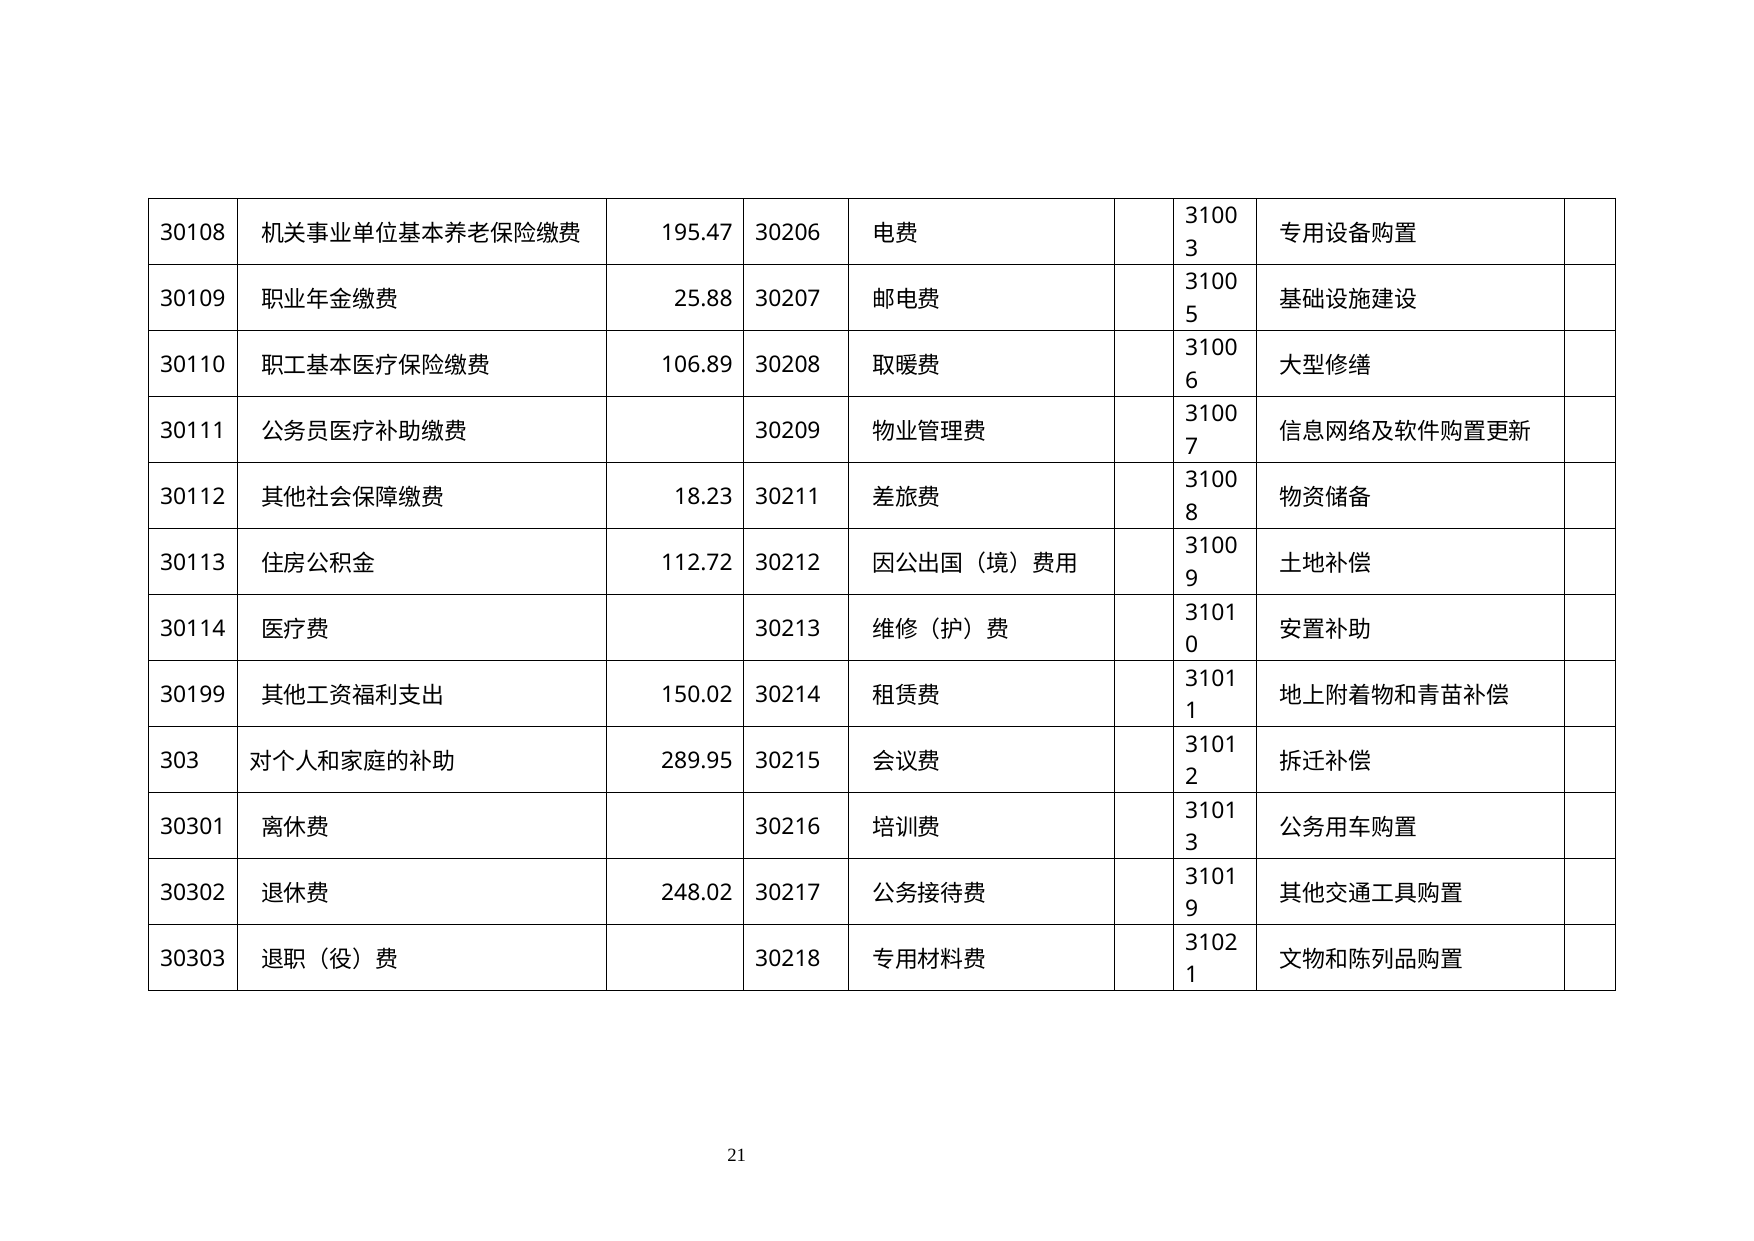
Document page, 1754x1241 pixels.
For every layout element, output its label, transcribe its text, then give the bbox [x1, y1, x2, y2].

table_cell 拆迁补偿 [1257, 727, 1564, 792]
table_cell 30207 [744, 265, 848, 330]
table_cell 维修（护）费 [849, 595, 1114, 660]
table_cell 31010 [1174, 595, 1256, 660]
table_cell 30206 [744, 199, 848, 264]
table_cell [607, 595, 743, 660]
table_cell [1115, 331, 1173, 396]
table_cell 30112 [149, 463, 237, 528]
table_cell 30209 [744, 397, 848, 462]
table_cell 邮电费 [849, 265, 1114, 330]
table_cell [1115, 199, 1173, 264]
table_cell 30113 [149, 529, 237, 594]
table_cell 培训费 [849, 793, 1114, 858]
table_cell [1115, 397, 1173, 462]
table_cell 地上附着物和青苗补偿 [1257, 661, 1564, 726]
table_cell 会议费 [849, 727, 1114, 792]
table_cell 30216 [744, 793, 848, 858]
table_cell [1565, 265, 1615, 330]
table_cell [607, 925, 743, 990]
table_cell 150.02 [607, 661, 743, 726]
table_cell [1565, 595, 1615, 660]
table_cell 31008 [1174, 463, 1256, 528]
table_cell [1115, 463, 1173, 528]
table_cell 195.47 [607, 199, 743, 264]
table_cell 30110 [149, 331, 237, 396]
table_cell 31011 [1174, 661, 1256, 726]
table_cell [1115, 661, 1173, 726]
table_cell 30211 [744, 463, 848, 528]
table_cell 职工基本医疗保险缴费 [238, 331, 606, 396]
table_cell 30213 [744, 595, 848, 660]
table_cell 专用设备购置 [1257, 199, 1564, 264]
table_cell 30215 [744, 727, 848, 792]
table_cell [1115, 859, 1173, 924]
table_cell [1565, 859, 1615, 924]
table_cell 30208 [744, 331, 848, 396]
table_cell 因公出国（境）费用 [849, 529, 1114, 594]
table_cell [1565, 397, 1615, 462]
table_cell 31013 [1174, 793, 1256, 858]
table_cell 18.23 [607, 463, 743, 528]
table_cell [1115, 925, 1173, 990]
table_cell 303 [149, 727, 237, 792]
table_cell [1565, 925, 1615, 990]
table_cell [1115, 727, 1173, 792]
table_cell 31007 [1174, 397, 1256, 462]
table_cell 基础设施建设 [1257, 265, 1564, 330]
table_cell 安置补助 [1257, 595, 1564, 660]
table_cell 差旅费 [849, 463, 1114, 528]
table_cell 30214 [744, 661, 848, 726]
table_cell 31021 [1174, 925, 1256, 990]
table_cell 31019 [1174, 859, 1256, 924]
table_cell 30108 [149, 199, 237, 264]
table_cell 30301 [149, 793, 237, 858]
table_cell 专用材料费 [849, 925, 1114, 990]
table_cell 物资储备 [1257, 463, 1564, 528]
table_cell 289.95 [607, 727, 743, 792]
table_cell 其他交通工具购置 [1257, 859, 1564, 924]
table_cell 物业管理费 [849, 397, 1114, 462]
table_cell [1115, 529, 1173, 594]
table_cell 31006 [1174, 331, 1256, 396]
table_cell 30218 [744, 925, 848, 990]
table_cell 大型修缮 [1257, 331, 1564, 396]
table_cell 112.72 [607, 529, 743, 594]
table_cell 其他社会保障缴费 [238, 463, 606, 528]
table_cell 公务接待费 [849, 859, 1114, 924]
table_cell 30212 [744, 529, 848, 594]
table_cell 租赁费 [849, 661, 1114, 726]
table_cell 离休费 [238, 793, 606, 858]
table_cell 文物和陈列品购置 [1257, 925, 1564, 990]
table_cell 职业年金缴费 [238, 265, 606, 330]
table_cell 公务用车购置 [1257, 793, 1564, 858]
table_cell [1565, 661, 1615, 726]
table_cell 31005 [1174, 265, 1256, 330]
table_cell 30114 [149, 595, 237, 660]
table_cell [1565, 199, 1615, 264]
table_cell 31012 [1174, 727, 1256, 792]
table_cell 30303 [149, 925, 237, 990]
table_cell [1565, 529, 1615, 594]
table_cell 106.89 [607, 331, 743, 396]
table_cell 住房公积金 [238, 529, 606, 594]
table_cell 248.02 [607, 859, 743, 924]
table_cell 电费 [849, 199, 1114, 264]
table_cell 土地补偿 [1257, 529, 1564, 594]
table_cell 医疗费 [238, 595, 606, 660]
table_cell [1565, 727, 1615, 792]
table_cell [1565, 463, 1615, 528]
table_cell 机关事业单位基本养老保险缴费 [238, 199, 606, 264]
table_cell 30302 [149, 859, 237, 924]
table_cell 对个人和家庭的补助 [238, 727, 606, 792]
table_cell 退职（役）费 [238, 925, 606, 990]
table_cell [607, 793, 743, 858]
table_cell [1115, 793, 1173, 858]
table_cell 退休费 [238, 859, 606, 924]
table_cell 30111 [149, 397, 237, 462]
table_cell [607, 397, 743, 462]
table_cell 取暖费 [849, 331, 1114, 396]
table_cell 25.88 [607, 265, 743, 330]
table_cell [1115, 595, 1173, 660]
table_cell 30217 [744, 859, 848, 924]
table_cell 31009 [1174, 529, 1256, 594]
table_cell 其他工资福利支出 [238, 661, 606, 726]
table_cell [1565, 793, 1615, 858]
table_cell 公务员医疗补助缴费 [238, 397, 606, 462]
table_cell [1115, 265, 1173, 330]
table_cell [1565, 331, 1615, 396]
table_cell 30109 [149, 265, 237, 330]
table_cell 31003 [1174, 199, 1256, 264]
table_cell 30199 [149, 661, 237, 726]
table_cell 信息网络及软件购置更新 [1257, 397, 1564, 462]
